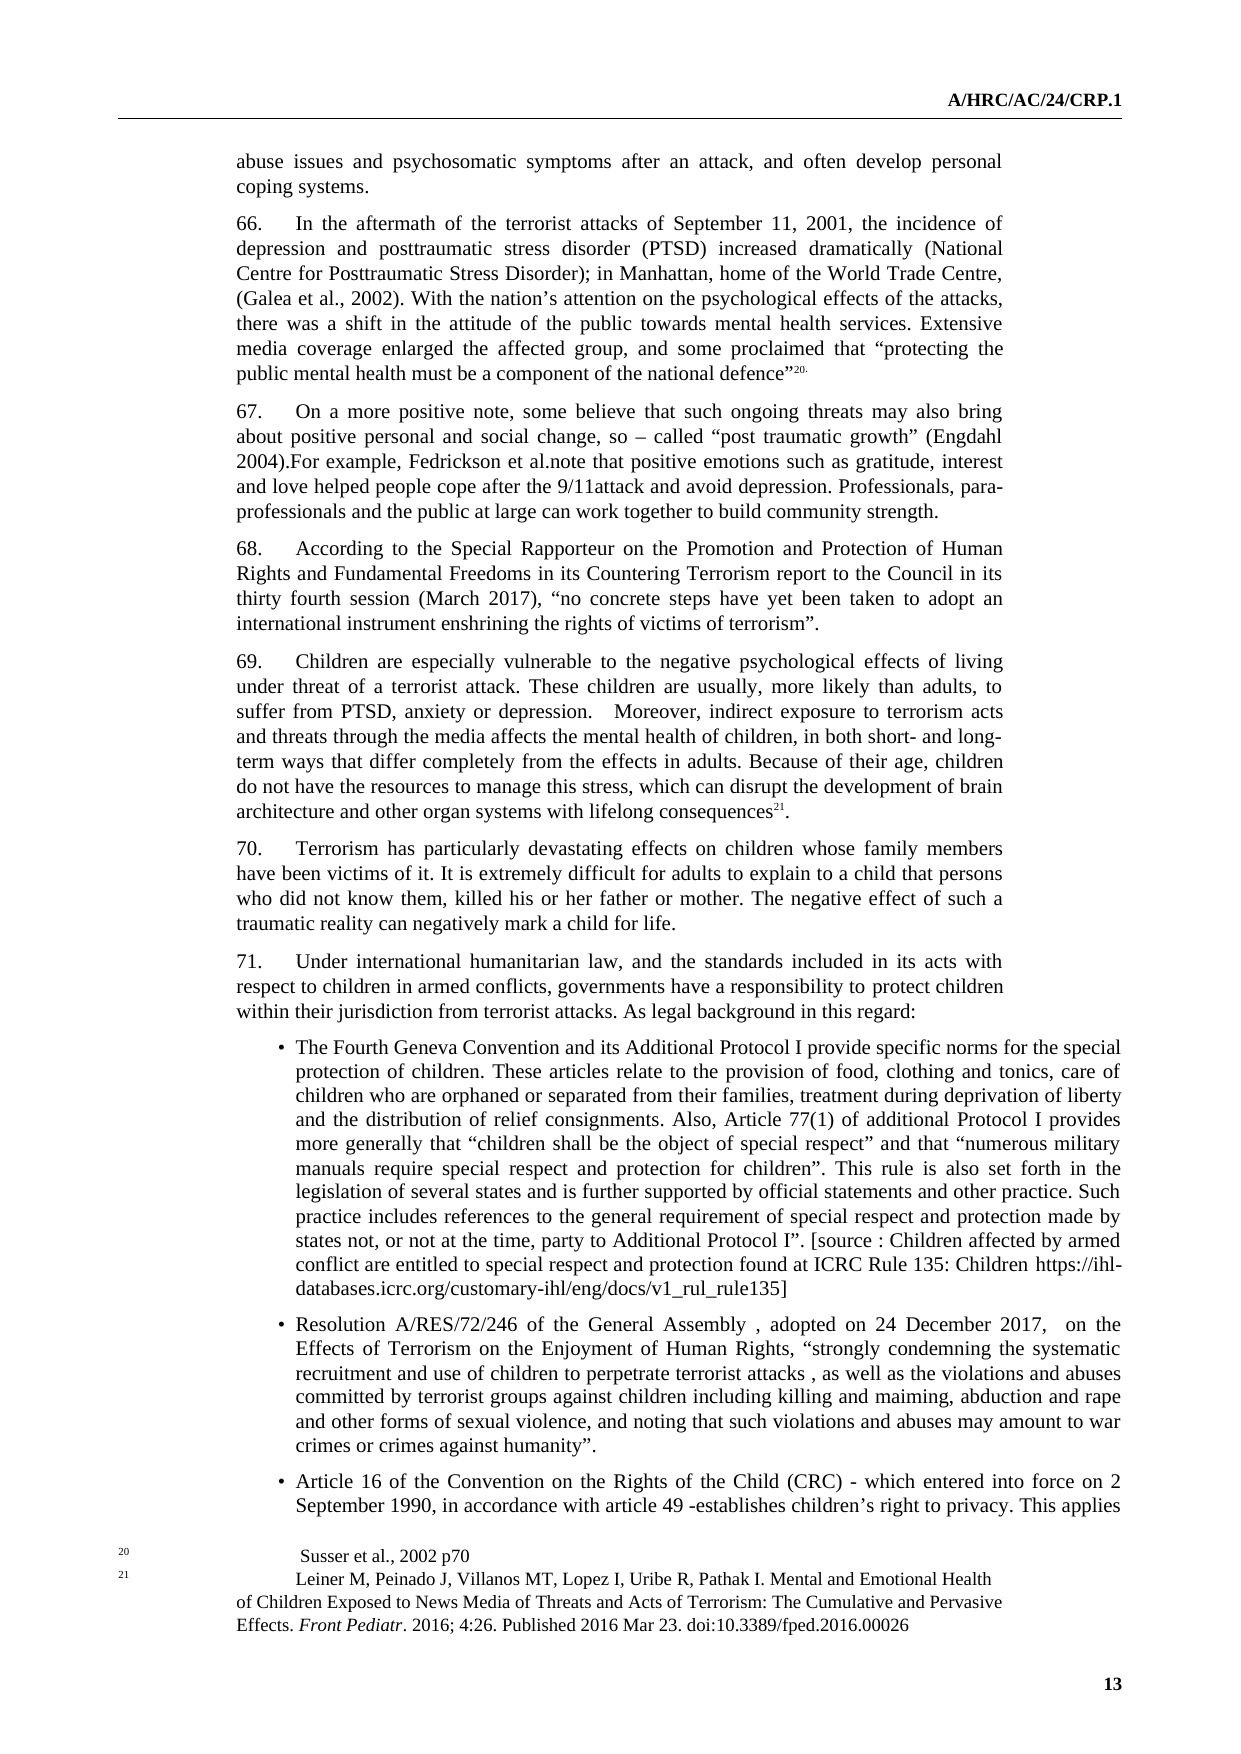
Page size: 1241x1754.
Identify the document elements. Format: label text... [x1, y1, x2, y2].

text 66. In the aftermath of the terrorist attacks of September 11, 2001, the incidence of depression and posttraumatic stress disorder (PTSD) increased dramatically (National Centre for Posttraumatic Stress Disorder); in Manhattan, home of the World Trade Centre, (Galea et al., 2002). With the nation’s attention on the psychological effects of the attacks, there was a shift in the attitude of the public towards mental health services. Extensive media coverage enlarged the affected group, and some proclaimed that “protecting the public mental health must be a component of the national defence”. [236, 210, 1004, 385]
text 70. Terrorism has particularly devastating effects on children whose family members have been victims of it. It is extremely difficult for adults to explain to a child that persons who did not know them, killed his or her father or mother. The negative effect of such a traumatic reality can negatively mark a child for life. [236, 835, 1004, 935]
text 69. Children are especially vulnerable to the negative psychological effects of living under threat of a terrorist attack. These children are usually, more likely than adults, to suffer from PTSD, anxiety or depression. Moreover, indirect exposure to terrorism acts and threats through the media affects the mental health of children, in both short- and long-term ways that differ completely from the effects in adults. Because of their age, children do not have the resources to manage this stress, which can disrupt the development of brain architecture and other organ systems with lifelong consequences. [236, 648, 1004, 823]
text 71. Under international humanitarian law, and the standards included in its acts with respect to children in armed conflicts, governments have a responsibility to protect children within their jurisdiction from terrorist attacks. As legal background in this regard: [236, 948, 1004, 1023]
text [236, 148, 1004, 198]
text The Fourth Geneva Convention and its Additional Protocol I provide specific norms for the special protection of children. These articles relate to the provision of food, clothing and tonics, care of children who are orphaned or separated from their families, treatment during deprivation of liberty and the distribution of relief consignments. Also, Article 77(1) of additional Protocol I provides more generally that “children shall be the object of special respect” and that “numerous military manuals require special respect and protection for children”. This rule is also set forth in the legislation of several states and is further supported by official statements and other practice. Such practice includes references to the general requirement of special respect and protection made by states not, or not at the time, party to Additional Protocol I”. [source : Children affected by armed conflict are entitled to special respect and protection found at ICRC Rule 135: Children https://ihl-databases.icrc.org/customary-ihl/eng/docs/v1_rul_rule135] [278, 1035, 1122, 1300]
text Resolution A/RES/72/246 of the General Assembly , adopted on 24 December 2017, on the Effects of Terrorism on the Enjoyment of Human Rights, “strongly condemning the systematic recruitment and use of children to perpetrate terrorist attacks , as well as the violations and abuses committed by terrorist groups against children including killing and maiming, abduction and rape and other forms of sexual violence, and noting that such violations and abuses may amount to war crimes or crimes against humanity”. [278, 1312, 1122, 1457]
text 67. On a more positive note, some believe that such ongoing threats may also bring about positive personal and social change, so – called “post traumatic growth” (Engdahl 2004).For example, Fedrickson et al.note that positive emotions such as gratitude, interest and love helped people cope after the 9/11attack and avoid depression. Professionals, para-professionals and the public at large can work together to build community strength. [236, 398, 1004, 523]
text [278, 1469, 1122, 1517]
text 68. According to the Special Rapporteur on the Promotion and Protection of Human Rights and Fundamental Freedoms in its Countering Terrorism report to the Council in its thirty fourth session (March 2017), “no concrete steps have yet been taken to adopt an international instrument enshrining the rights of victims of terrorism”. [236, 535, 1004, 635]
